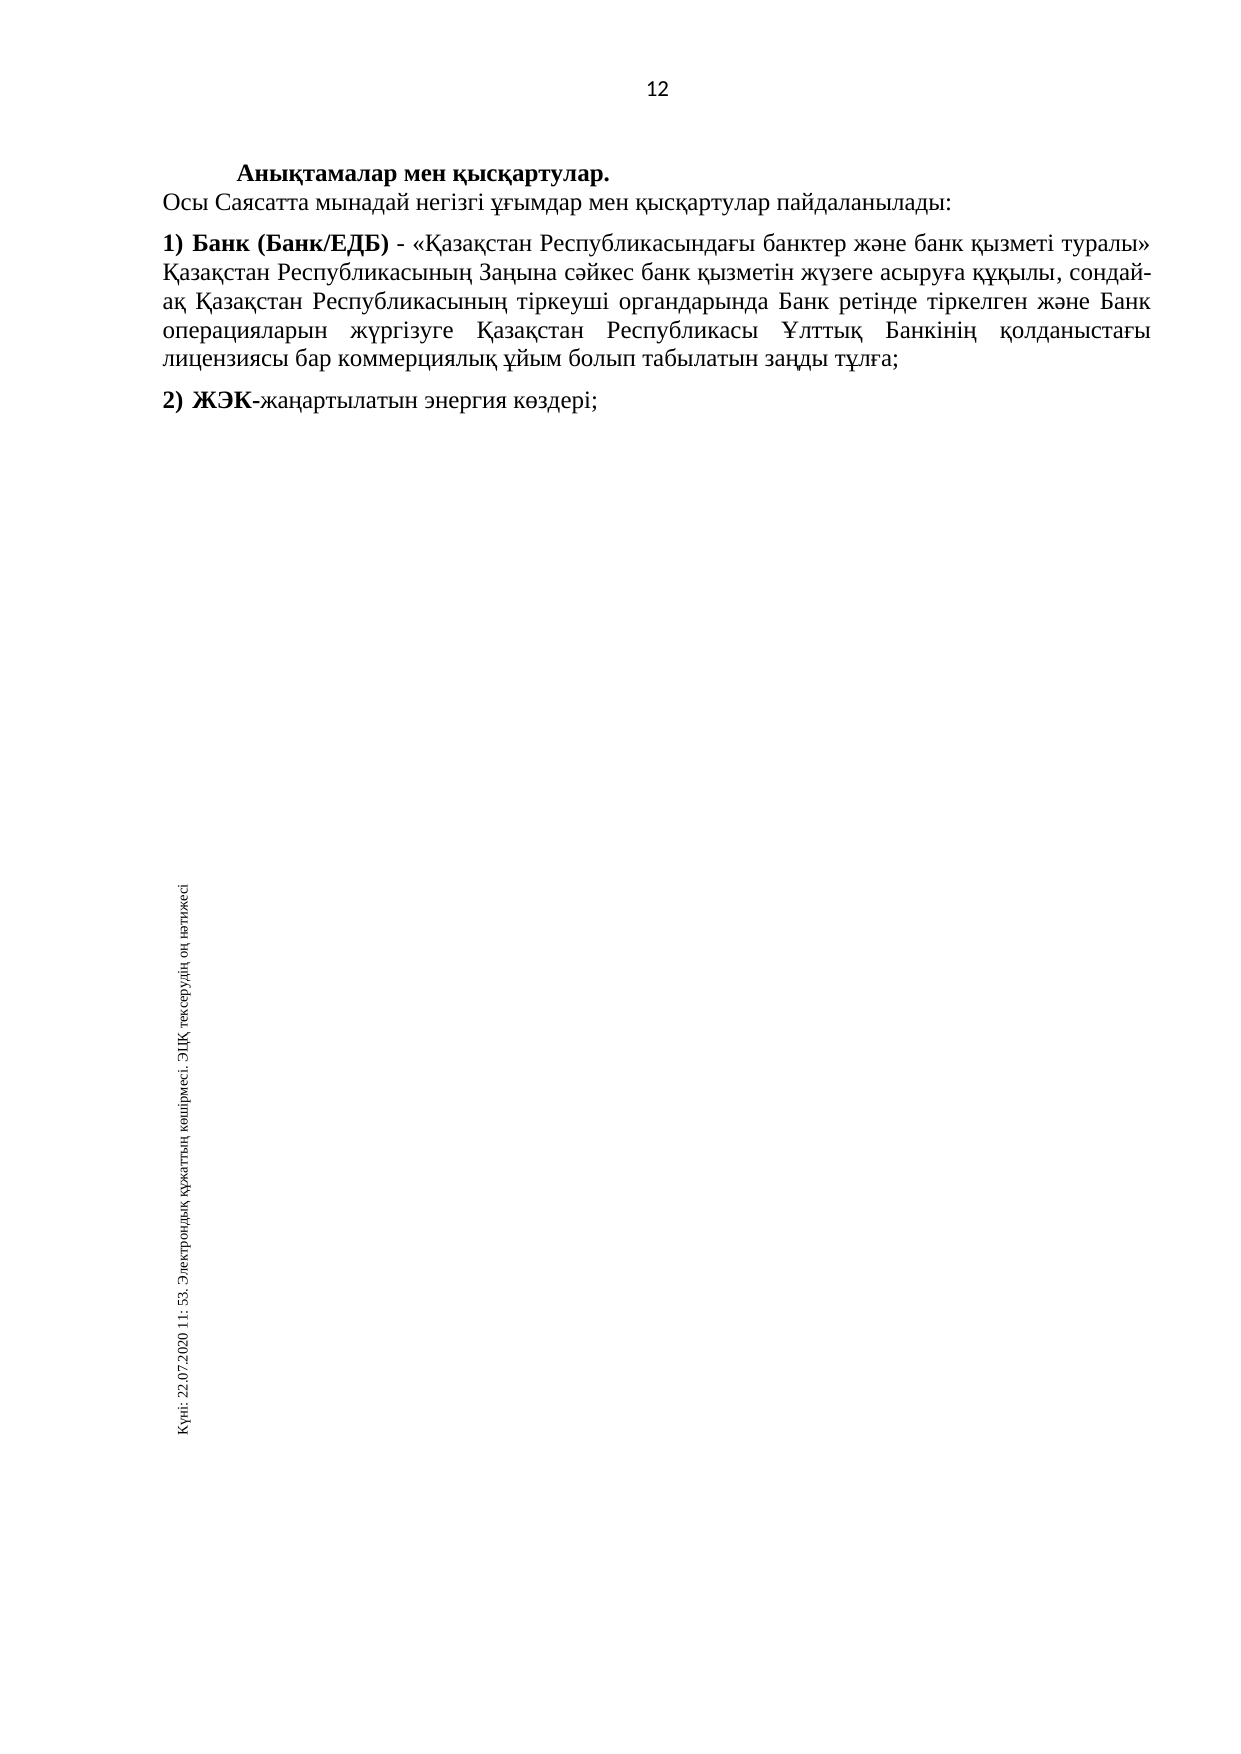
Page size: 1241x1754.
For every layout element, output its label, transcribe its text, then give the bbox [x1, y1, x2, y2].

list ЖЭК-жаңартылатын энергия көздері; [162, 385, 1152, 413]
text Анықтамалар мен қысқартулар. [162, 158, 1152, 187]
list Банк (Банк/ЕДБ) - «Қазақстан Республикасындағы банктер және банк қызметі туралы» Қазақстан Республикасының Заңына сәйкес банк қызметін жүзеге асыруға құқылы, сондай-ақ Қазақстан Республикасының тіркеуші органдарында Банк ретінде тіркелген және Банк операцияларын жүргізуге Қазақстан Республикасы Ұлттық Банкінің қолданыстағы лицензиясы бар коммерциялық ұйым болып табылатын заңды тұлға; [162, 228, 1152, 372]
text Осы Саясатта мынадай негізгі ұғымдар мен қысқартулар пайдаланылады: [162, 187, 1152, 216]
